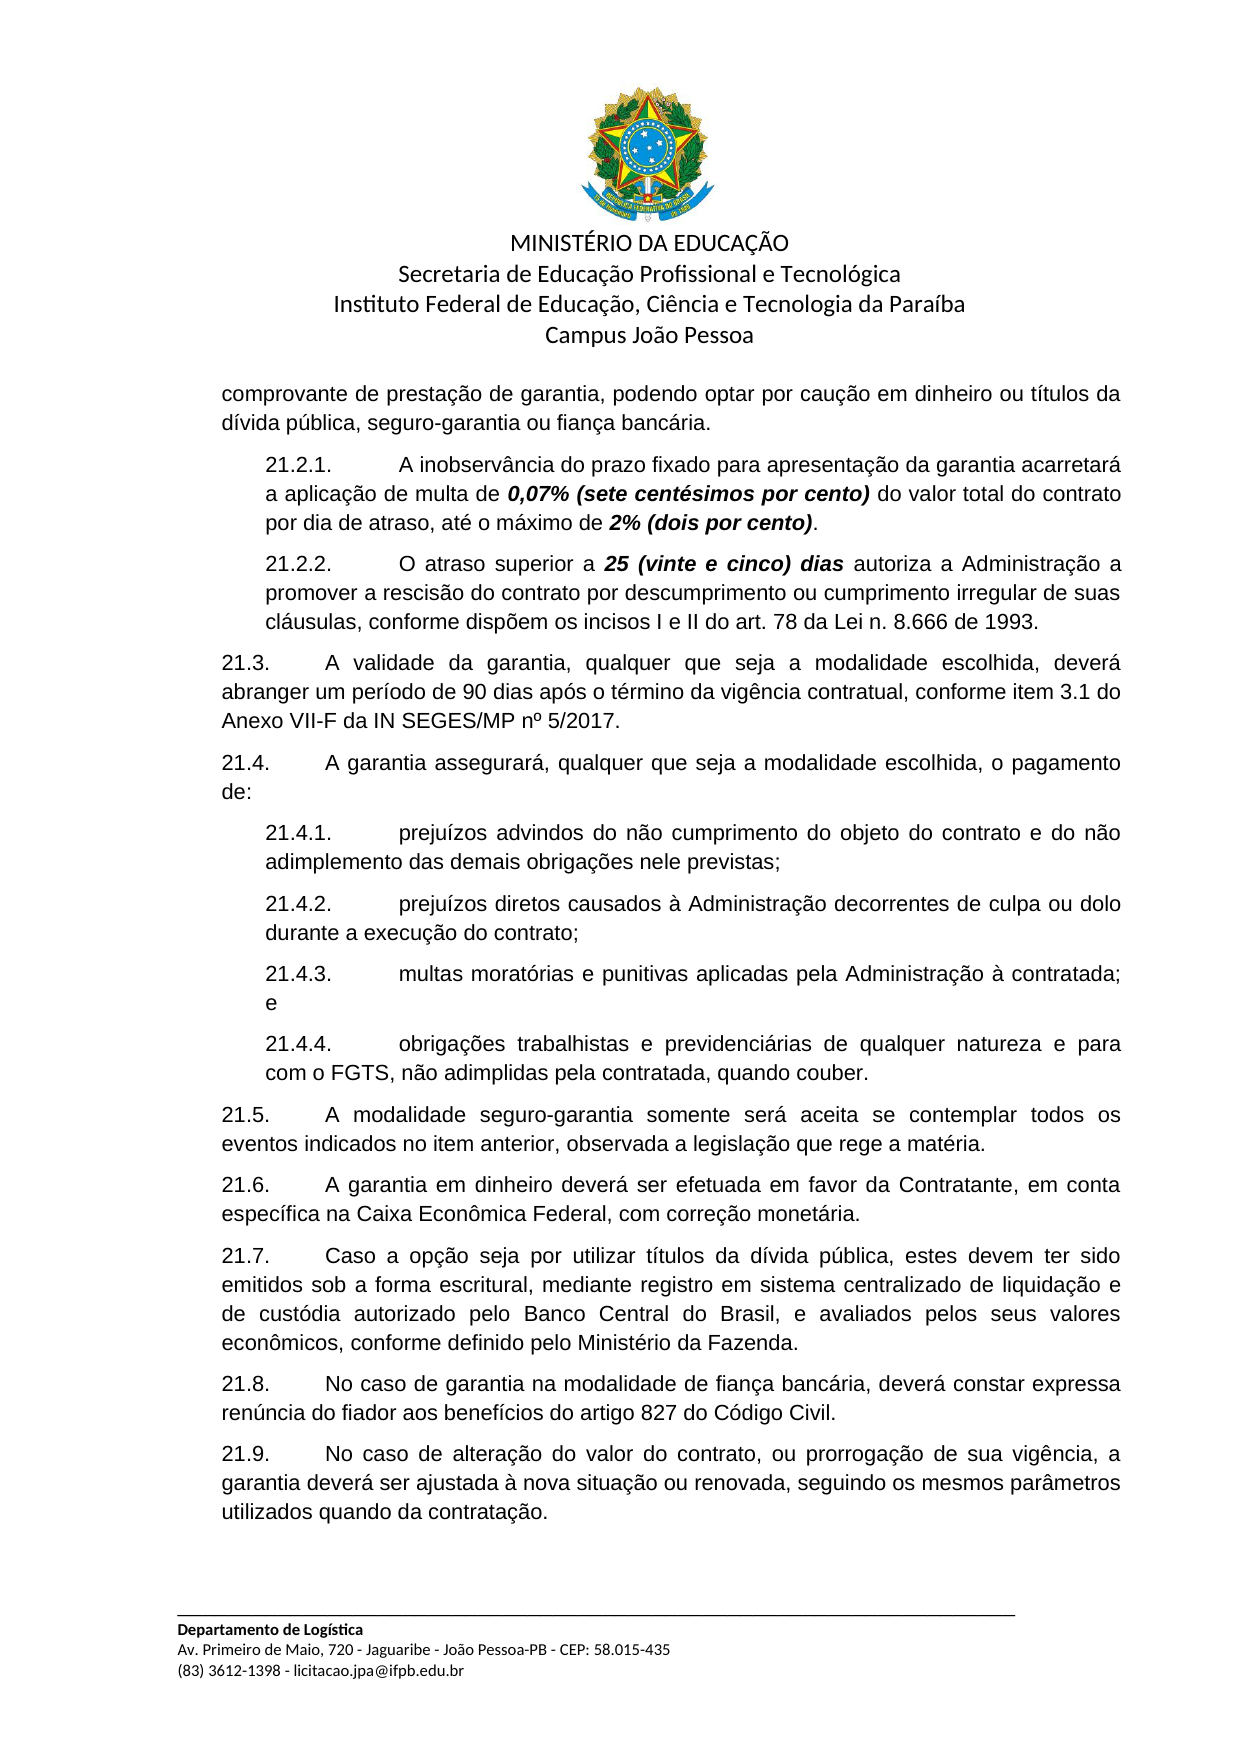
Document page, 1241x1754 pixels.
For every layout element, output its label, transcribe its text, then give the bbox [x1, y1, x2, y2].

list prejuízos diretos causados à Administração decorrentes de culpa ou dolo durante a execução do contrato; [265, 890, 1122, 944]
list A inobservância do prazo fixado para apresentação da garantia acarretará a aplicação de multa de 0,07% (sete centésimos por cento) do valor total do contrato por dia de atraso, até o máximo de 2% (dois por cento). [265, 451, 1122, 534]
list O atraso superior a 25 (vinte e cinco) dias autoriza a Administração a promover a rescisão do contrato por descumprimento ou cumprimento irregular de suas cláusulas, conforme dispõem os incisos I e II do art. 78 da Lei n. 8.666 de 1993. [265, 551, 1122, 634]
list No caso de garantia na modalidade de fiança bancária, deverá constar expressa renúncia do fiador aos benefícios do artigo 827 do Código Civil. [221, 1371, 1122, 1425]
picture [576, 83, 719, 225]
list No caso de alteração do valor do contrato, ou prorrogação de sua vigência, a garantia deverá ser ajustada à nova situação ou renovada, seguindo os mesmos parâmetros utilizados quando da contratação. [221, 1441, 1122, 1524]
list multas moratórias e punitivas aplicadas pela Administração à contratada; e [265, 961, 1122, 1015]
list A modalidade seguro-garantia somente será aceita se contemplar todos os eventos indicados no item anterior, observada a legislação que rege a matéria. [221, 1102, 1122, 1156]
list prejuízos advindos do não cumprimento do objeto do contrato e do não adimplemento das demais obrigações nele previstas; [265, 820, 1122, 874]
list obrigações trabalhistas e previdenciárias de qualquer natureza e para com o FGTS, não adimplidas pela contratada, quando couber. [265, 1031, 1122, 1085]
list Caso a opção seja por utilizar títulos da dívida pública, estes devem ter sido emitidos sob a forma escritural, mediante registro em sistema centralizado de liquidação e de custódia autorizado pelo Banco Central do Brasil, e avaliados pelos seus valores econômicos, conforme definido pelo Ministério da Fazenda. [221, 1242, 1122, 1354]
list A garantia assegurará, qualquer que seja a modalidade escolhida, o pagamento de: [221, 749, 1122, 804]
list A validade da garantia, qualquer que seja a modalidade escolhida, deverá abranger um período de 90 dias após o término da vigência contratual, conforme item 3.1 do Anexo VII-F da IN SEGES/MP nº 5/2017. [221, 650, 1122, 733]
list A garantia em dinheiro deverá ser efetuada em favor da Contratante, em conta específica na Caixa Econômica Federal, com correção monetária. [221, 1172, 1122, 1226]
